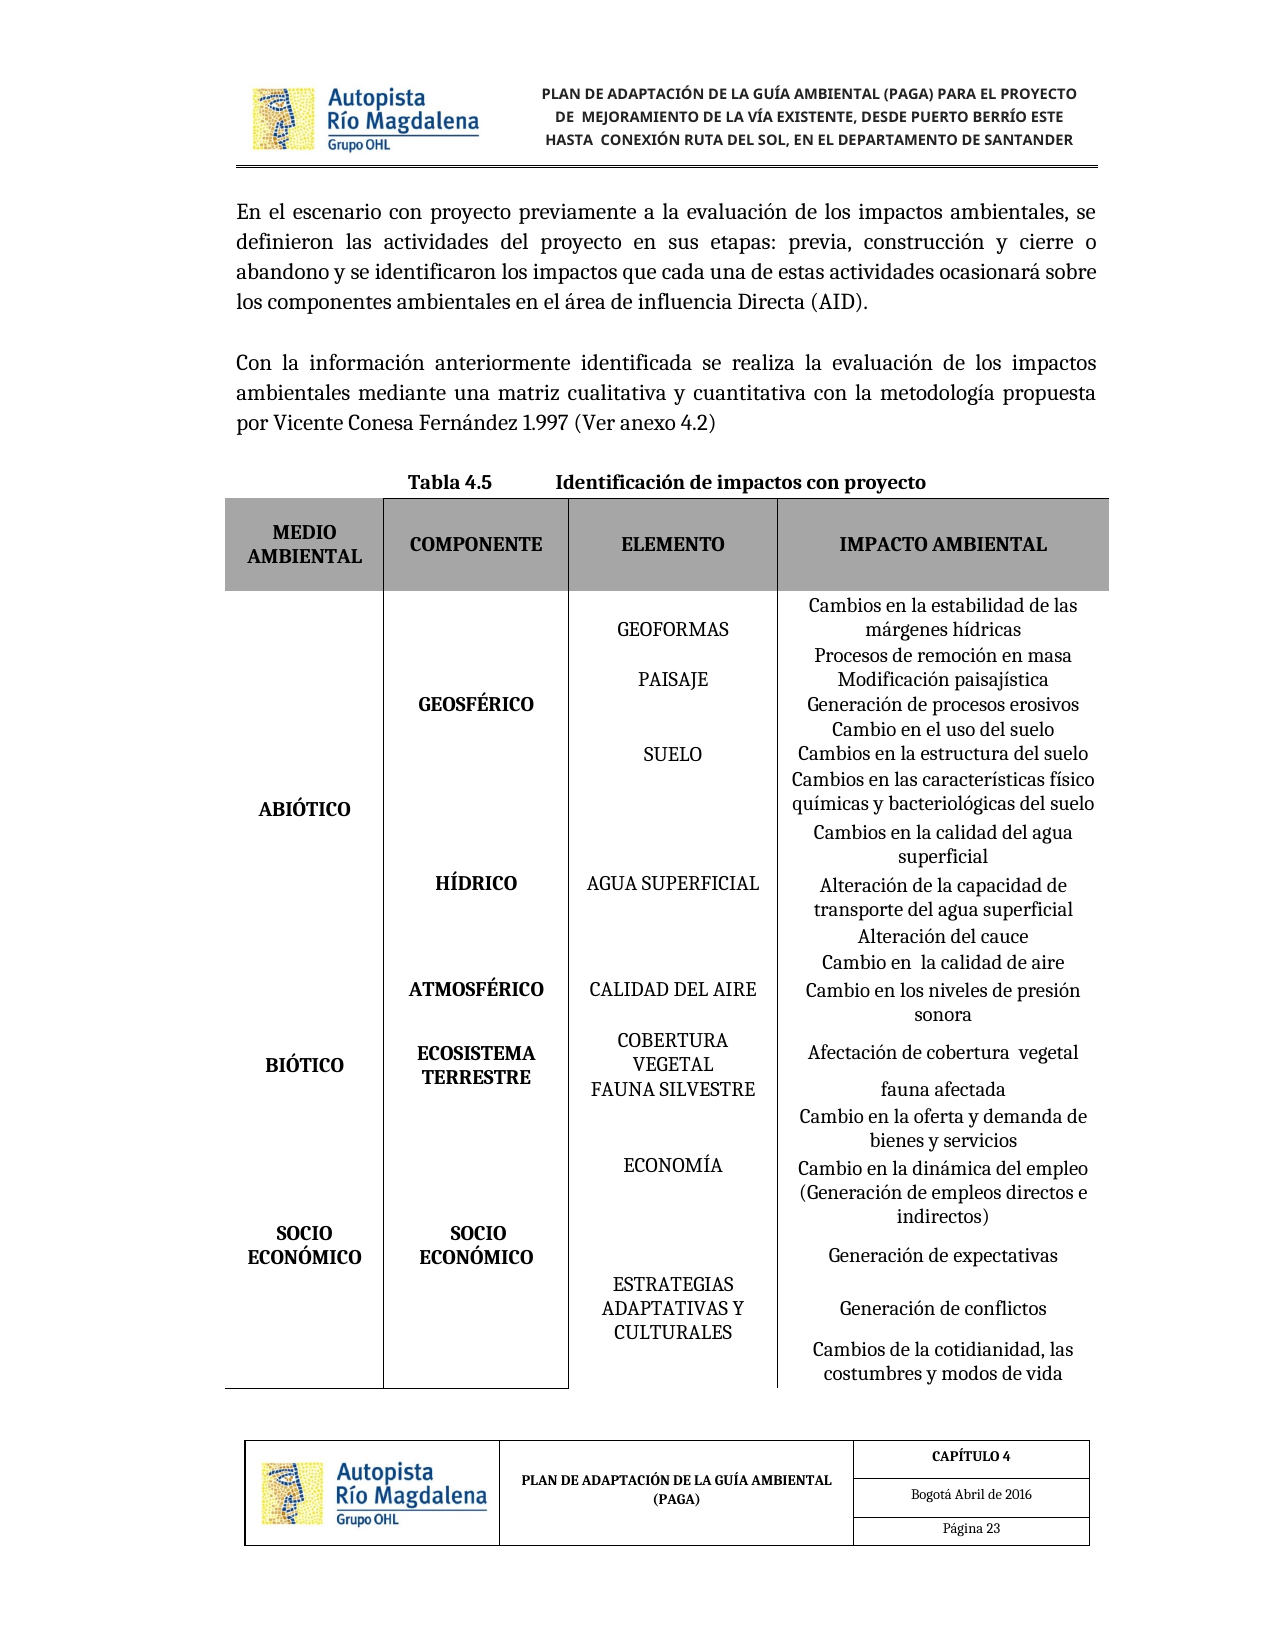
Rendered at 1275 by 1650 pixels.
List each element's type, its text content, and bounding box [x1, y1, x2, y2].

table_cell SOCIO ECONÓMICO [384, 1103, 568, 1388]
table_header COMPONENTE [384, 499, 568, 591]
table_cell ESTRATEGIAS ADAPTATIVAS Y CULTURALES [569, 1229, 777, 1388]
table_header ELEMENTO [569, 499, 777, 591]
table_cell SOCIO ECONÓMICO [225, 1103, 383, 1388]
table_cell Generación de expectativas [778, 1229, 1109, 1282]
table_cell Generación de procesos erosivos [778, 692, 1109, 717]
table_cell GEOFORMAS [569, 591, 777, 668]
picture [256, 1448, 491, 1532]
table_cell FAUNA SILVESTRE [569, 1077, 777, 1103]
table_cell Generación de conflictos [778, 1282, 1109, 1335]
table_cell HÍDRICO [384, 818, 568, 949]
table_cell Cambio en la oferta y demanda de bienes y servicios [778, 1103, 1109, 1156]
table_cell Alteración del cauce [778, 925, 1109, 949]
table_cell BIÓTICO [225, 1029, 383, 1103]
table_cell Afectación de cobertura vegetal [778, 1029, 1109, 1077]
table_cell Cambios en la estabilidad de las márgenes hídricas [778, 591, 1109, 644]
table_cell CALIDAD DEL AIRE [569, 949, 777, 1029]
table_cell Cambios en la estructura del suelo [778, 741, 1109, 765]
table_cell ECOSISTEMA TERRESTRE [384, 1029, 568, 1103]
table_cell PAISAJE [569, 668, 777, 692]
table_cell Cambio en la calidad de aire [778, 949, 1109, 976]
table_cell Cambios en la calidad del agua superficial [778, 818, 1109, 871]
table_header IMPACTO AMBIENTAL [778, 499, 1109, 591]
table_cell ABIÓTICO [225, 591, 383, 1029]
table_cell Procesos de remoción en masa [778, 644, 1109, 668]
text En el escenario con proyecto previamente a la evaluación de los impactos ambientales, se definieron las actividades del proyecto en sus etapas: previa, construcción y cierre o abandono y se identificaron los impactos que cada una de estas actividades ocasionará sobre los componentes ambientales en el área de influencia Directa (AID). [236, 198, 1098, 315]
table_cell Cambio en los niveles de presión sonora [778, 976, 1109, 1029]
table_cell Cambios en las características físico químicas y bacteriológicas del suelo [778, 765, 1109, 818]
table_cell SUELO [569, 692, 777, 818]
table_cell Cambio en el uso del suelo [778, 717, 1109, 741]
table_cell Cambio en la dinámica del empleo (Generación de empleos directos e indirectos) [778, 1156, 1109, 1229]
table_cell COBERTURA VEGETAL [569, 1029, 777, 1077]
table_cell Alteración de la capacidad de transporte del agua superficial [778, 871, 1109, 924]
table_cell Cambios de la cotidianidad, las costumbres y modos de vida [778, 1335, 1109, 1388]
table_cell ATMOSFÉRICO [384, 949, 568, 1029]
table_cell Modificación paisajística [778, 668, 1109, 692]
table_header MEDIO AMBIENTAL [225, 498, 383, 591]
picture [247, 73, 482, 158]
table_cell AGUA SUPERFICIAL [569, 818, 777, 949]
table_cell fauna afectada [778, 1077, 1109, 1103]
table_cell ECONOMÍA [569, 1103, 777, 1229]
table_cell GEOSFÉRICO [384, 591, 568, 818]
text Con la información anteriormente identificada se realiza la evaluación de los impactos ambientales mediante una matriz cualitativa y cuantitativa con la metodología propuesta por Vicente Conesa Fernández 1.997 (Ver anexo 4.2) [236, 349, 1098, 436]
